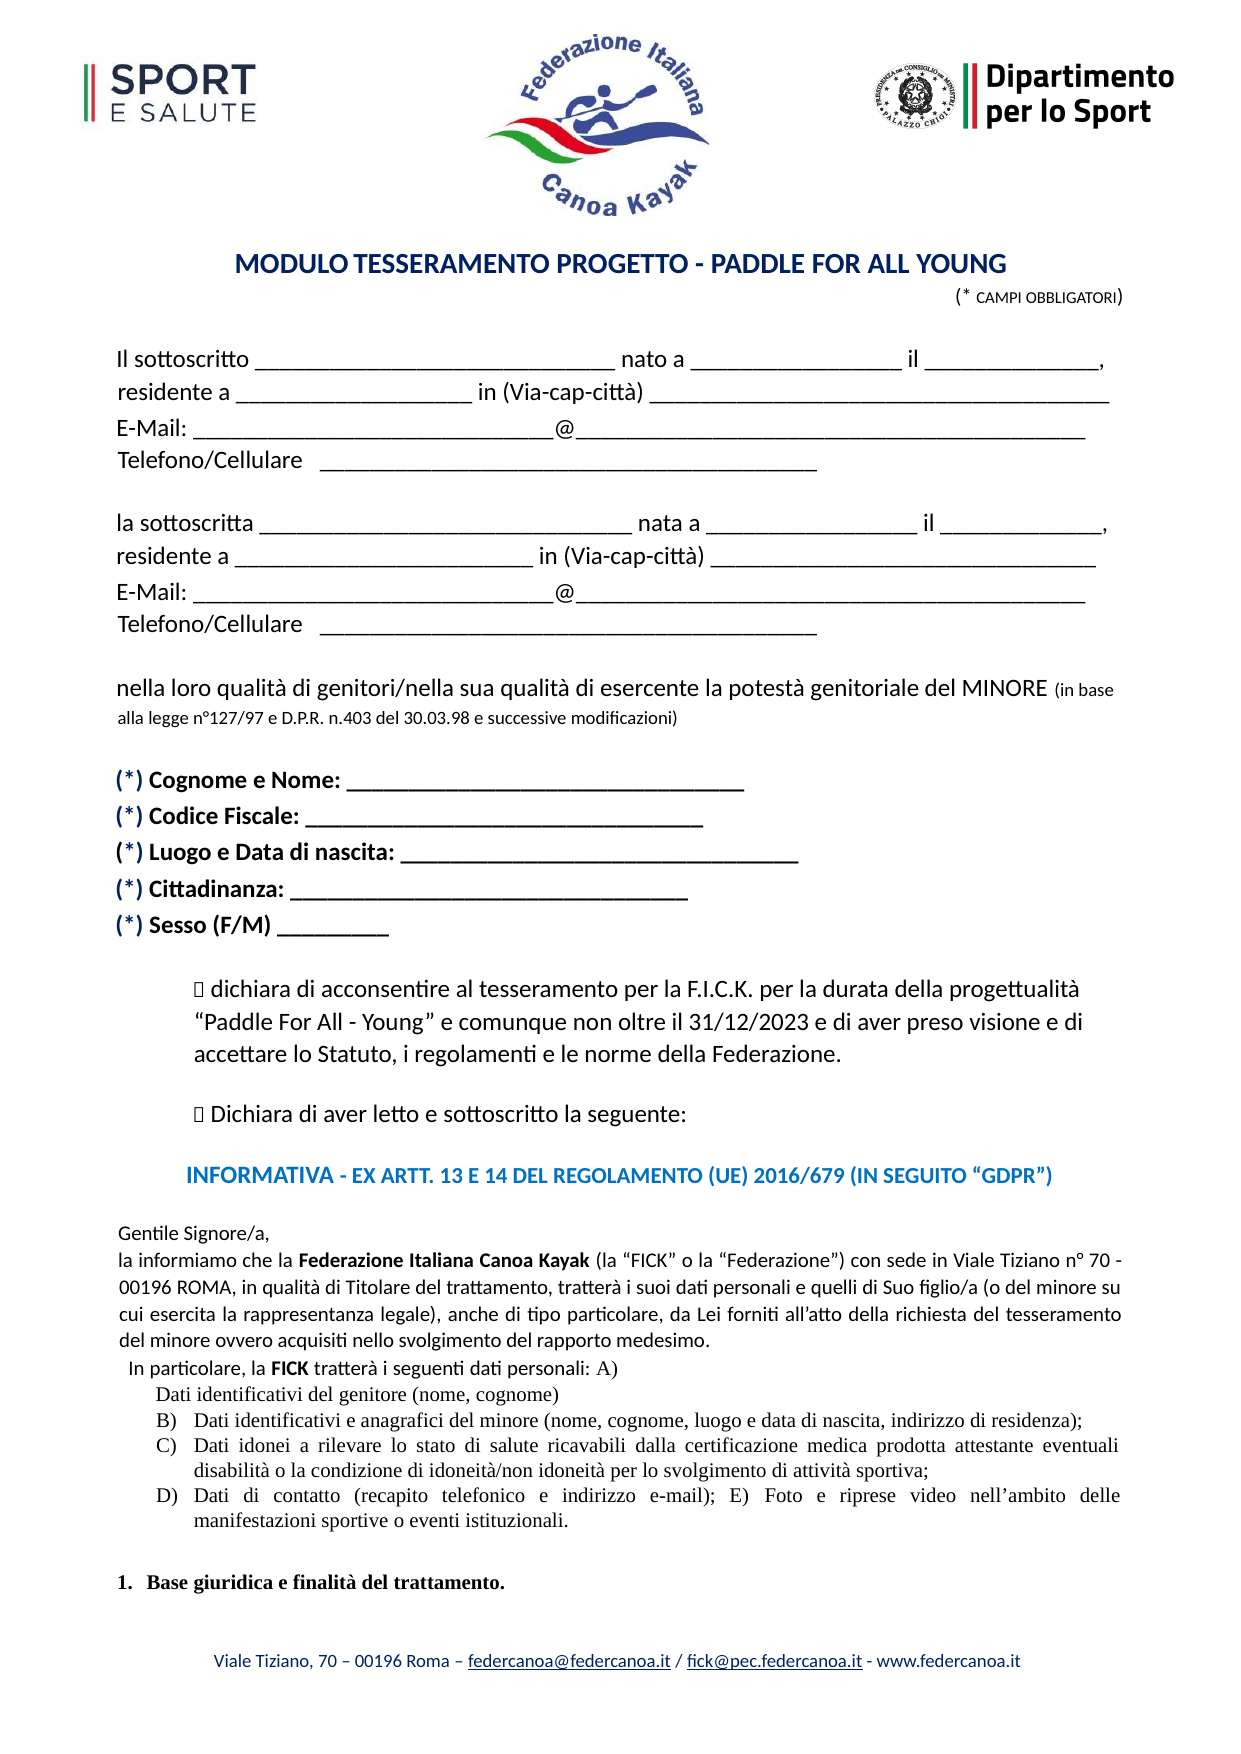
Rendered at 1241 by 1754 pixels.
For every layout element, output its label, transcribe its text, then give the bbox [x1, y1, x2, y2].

text (*) Luogo e Data di nascita: ________________________________ [115, 837, 1123, 867]
list Dati di contatto (recapito telefonico e indirizzo e-mail); E) Foto e riprese video nell’ambito delle manifestazioni sportive o eventi istituzionali. [156, 1483, 1121, 1532]
text E-Mail: _____________________________@_________________________________________ Telefono/Cellulare ________________________________________ [116, 412, 1123, 475]
text  Dichiara di aver letto e sottoscritto la seguente: [192, 1098, 1123, 1129]
text nella loro qualità di genitori/nella sua qualità di esercente la potestà genitoriale del MINORE (in base alla legge n°127/97 e D.P.R. n.403 del 30.03.98 e successive modificazioni) [116, 672, 1123, 730]
picture [873, 62, 1174, 129]
text E-Mail: _____________________________@_________________________________________ Telefono/Cellulare ________________________________________ [116, 576, 1123, 638]
text (*) Codice Fiscale: ________________________________ [115, 800, 1123, 831]
text In particolare, la FICK tratterà i seguenti dati personali: A) Dati identificativi del genitore (nome, cognome) [118, 1355, 618, 1406]
picture [480, 34, 710, 216]
text residente a ________________________ in (Via-cap-città) _______________________________ [116, 540, 1123, 570]
text Gentile Signore/a, [118, 1220, 1123, 1245]
text la sottoscritta ______________________________ nata a _________________ il _____________, [116, 507, 1123, 538]
text MODULO TESSERAMENTO PROGETTO - PADDLE FOR ALL YOUNG [118, 245, 1123, 281]
text la informiamo che la Federazione Italiana Canoa Kayak (la “FICK” o la “Federazione”) con sede in Viale Tiziano n° 70 - 00196 ROMA, in qualità di Titolare del trattamento, tratterà i suoi dati personali e quelli di Suo figlio/a (o del minore su cui esercita la rappresentanza legale), anche di tipo particolare, da Lei forniti all’atto della richiesta del tesseramento del minore ovvero acquisiti nello svolgimento del rapporto medesimo. [118, 1247, 1123, 1353]
list Dati identificativi e anagrafici del minore (nome, cognome, luogo e data di nascita, indirizzo di residenza); [156, 1407, 1121, 1432]
text INFORMATIVA - EX ARTT. 13 E 14 DEL REGOLAMENTO (UE) 2016/679 (IN SEGUITO “GDPR”) [117, 1159, 1122, 1190]
picture [80, 42, 259, 143]
text (*) Sesso (F/M) _________ [115, 909, 1123, 939]
list Base giuridica e finalità del trattamento. [117, 1570, 1123, 1594]
text (*) Cognome e Nome: ________________________________ [115, 764, 1123, 795]
text Il sottoscritto _____________________________ nato a _________________ il ______________, residente a ___________________ in (Via-cap-città) _____________________________________ [116, 344, 1123, 406]
list Dati idonei a rilevare lo stato di salute ricavabili dalla certificazione medica prodotta attestante eventuali disabilità o la condizione di idoneità/non idoneità per lo svolgimento di attività sportiva; [156, 1433, 1121, 1482]
text  dichiara di acconsentire al tesseramento per la F.I.C.K. per la durata della progettualità “Paddle For All - Young” e comunque non oltre il 31/12/2023 e di aver preso visione e di accettare lo Statuto, i regolamenti e le norme della Federazione. [192, 973, 1123, 1069]
text (*) Cittadinanza: ________________________________ [115, 873, 1123, 903]
text (* CAMPI OBBLIGATORI) [117, 283, 1123, 309]
